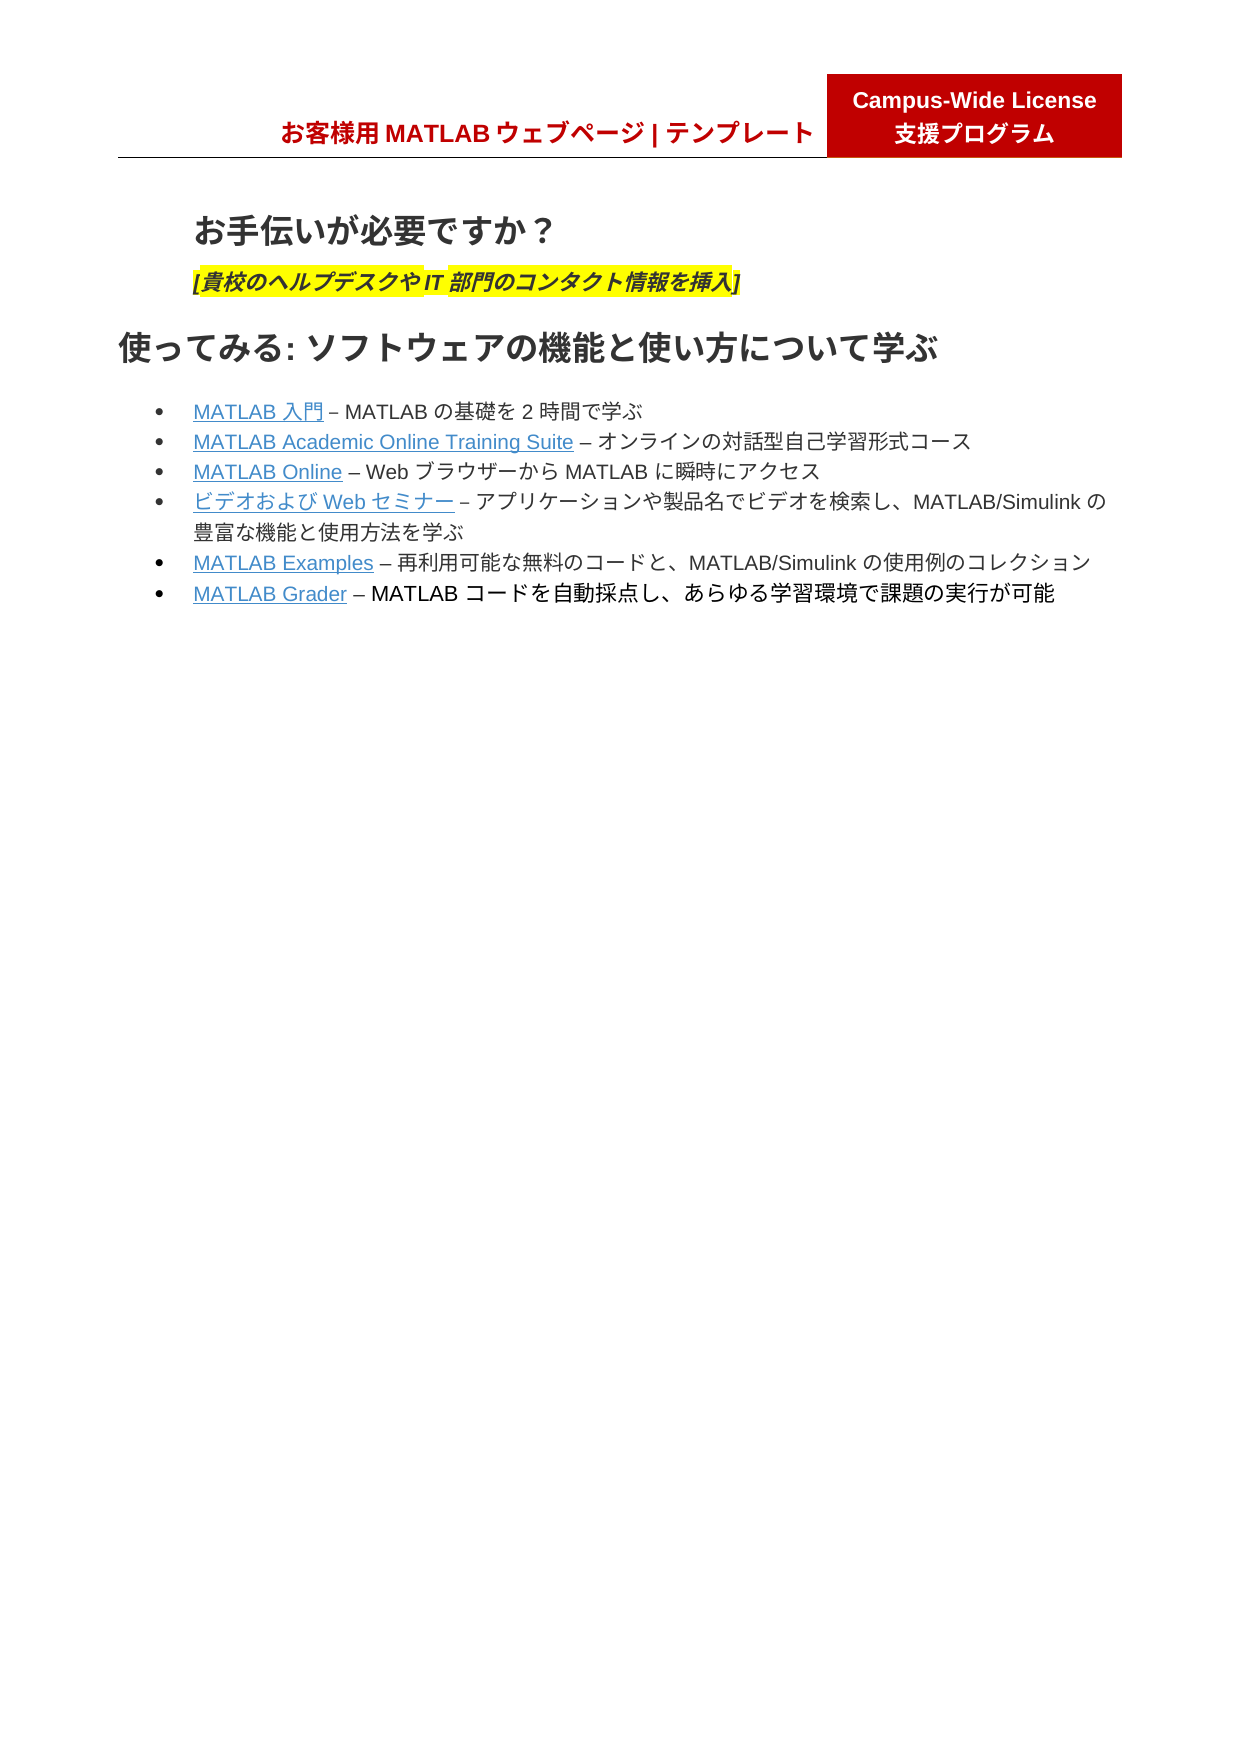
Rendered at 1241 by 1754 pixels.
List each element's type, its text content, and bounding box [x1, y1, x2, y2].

list MATLAB Academic Online Training Suite – オンラインの対話型自己学習形式コース [156, 425, 1122, 455]
list MATLAB Grader – MATLAB コードを自動採点し、あらゆる学習環境で課題の実行が可能 [156, 576, 1122, 608]
text [貴校のヘルプデスクや IT部門のコンタクト情報を挿入] [732, 265, 1122, 297]
subtitle 使ってみる: ソフトウェアの機能と使い方について学ぶ [118, 322, 1122, 370]
list MATLAB 入門 – MATLAB の基礎を 2 時間で学ぶ [156, 395, 1122, 425]
list ビデオおよび Web セミナー – アプリケーションや製品名でビデオを検索し、MATLAB/Simulink の豊富な機能と使用方法を学ぶ [156, 486, 1122, 546]
list MATLAB Examples – 再利用可能な無料のコードと、MATLAB/Simulink の使用例のコレクション [156, 546, 1122, 576]
subtitle お手伝いが必要ですか？ [193, 204, 1122, 253]
list MATLAB Online – Web ブラウザーから MATLAB に瞬時にアクセス [156, 455, 1122, 486]
